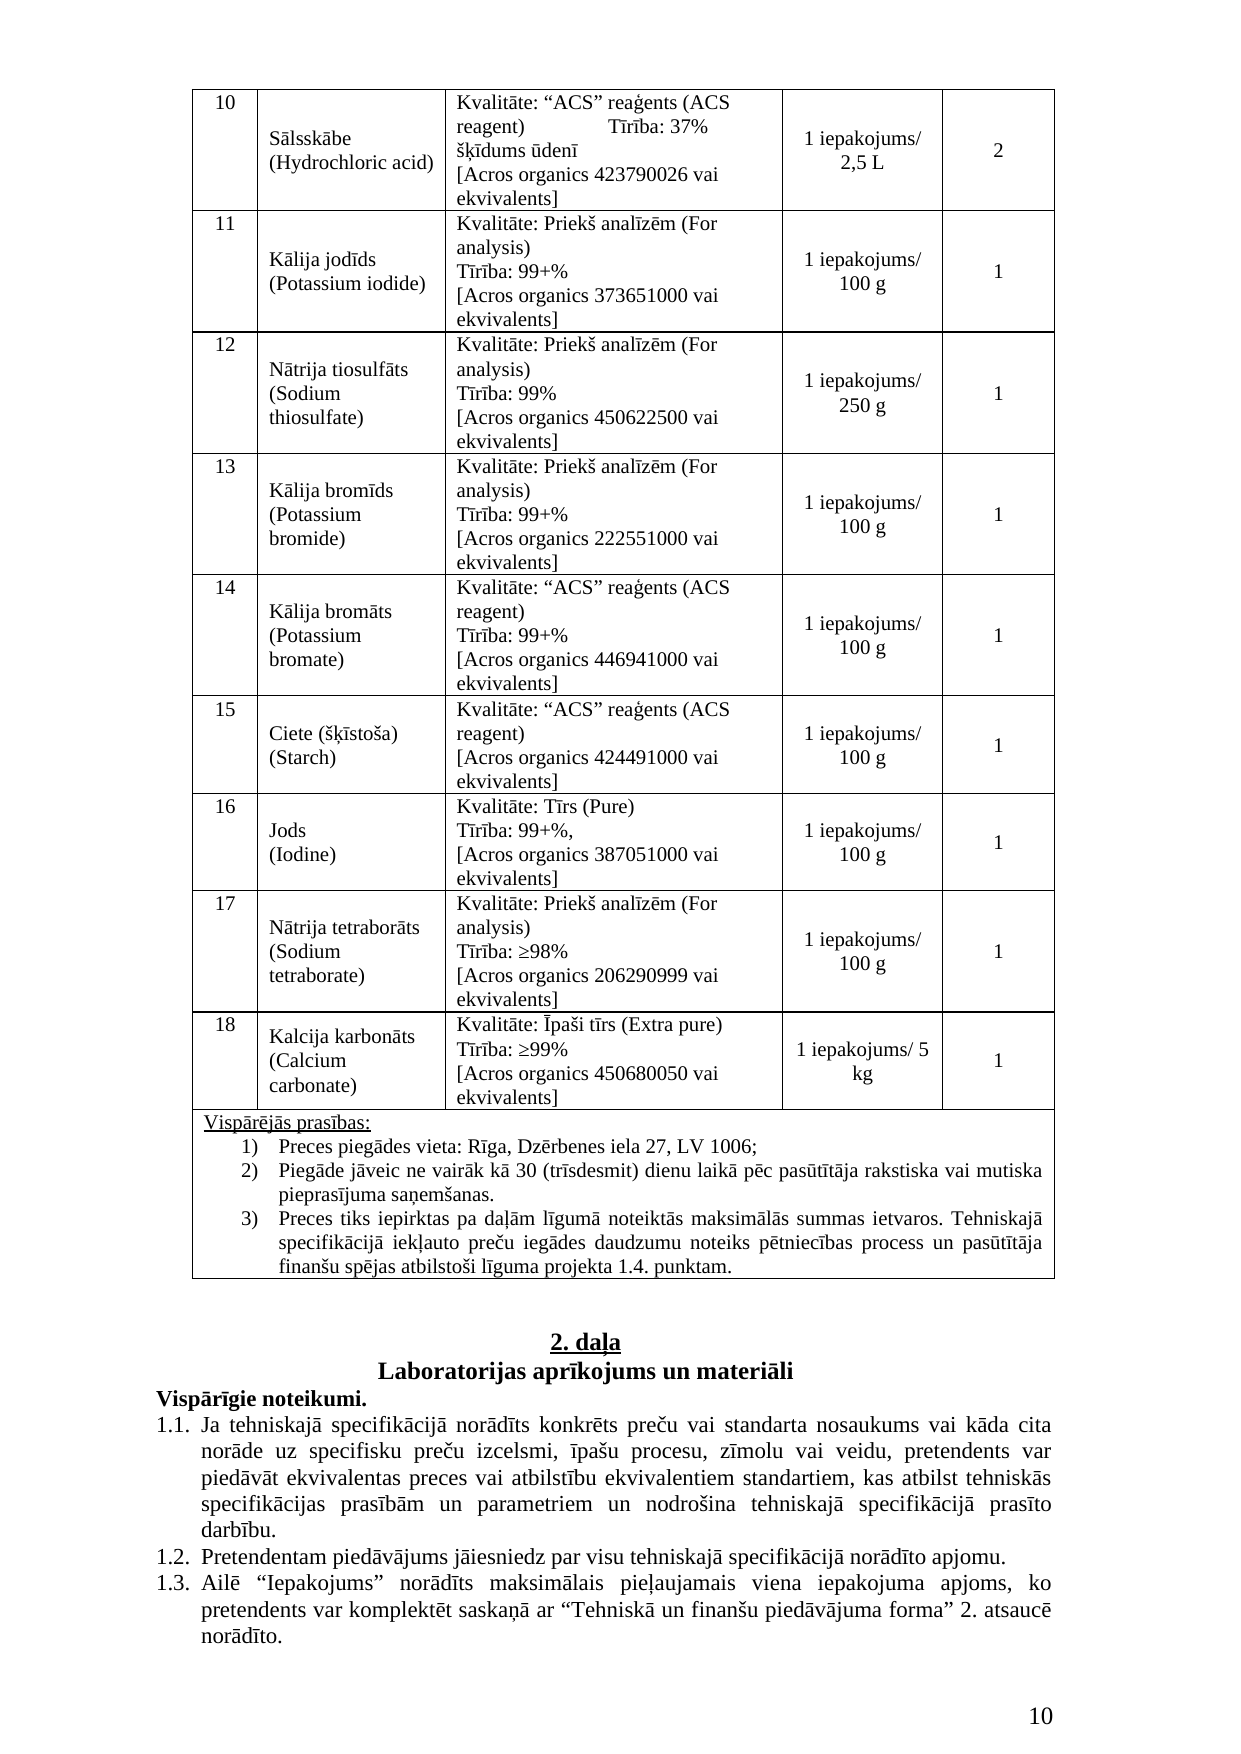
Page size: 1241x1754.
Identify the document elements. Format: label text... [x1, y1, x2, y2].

table_cell 1 iepakojums/ 100 g [783, 891, 942, 1011]
table_cell 1 iepakojums/ 100 g [783, 211, 942, 331]
table_cell 18 [193, 1013, 257, 1109]
table_cell 1 [943, 333, 1054, 453]
table_cell Kālija jodīds (Potassium iodide) [258, 211, 445, 331]
table_cell 1 iepakojums/ 100 g [783, 454, 942, 574]
table_cell Kālija bromīds (Potassium bromide) [258, 454, 445, 574]
list Ailē “Iepakojums” norādīts maksimālais pieļaujamais viena iepakojuma apjoms, ko pretendents var komplektēt saskaņā ar “Tehniskā un finanšu piedāvājuma forma” 2. atsaucē norādīto. [156, 1569, 1053, 1648]
table_cell 1 iepakojums/ 5 kg [783, 1013, 942, 1109]
table_cell Jods (Iodine) [258, 794, 445, 890]
table_cell 1 iepakojums/ 2,5 L [783, 90, 942, 210]
table_cell Vispārējās prasības: Preces piegādes vieta: Rīga, Dzērbenes iela 27, LV 1006; Piegāde jāveic ne vairāk kā 30 (trīsdesmit) dienu laikā pēc pasūtītāja rakstiska vai mutiska pieprasījuma saņemšanas. Preces tiks iepirktas pa daļām līgumā noteiktās maksimālās summas ietvaros. Tehniskajā specifikācijā iekļauto preču iegādes daudzumu noteiks pētniecības process un pasūtītāja finanšu spējas atbilstoši līguma projekta 1.4. punktam. [193, 1110, 1054, 1278]
list Ja tehniskajā specifikācijā norādīts konkrēts preču vai standarta nosaukums vai kāda cita norāde uz specifisku preču izcelsmi, īpašu procesu, zīmolu vai veidu, pretendents var piedāvāt ekvivalentas preces vai atbilstību ekvivalentiem standartiem, kas atbilst tehniskās specifikācijas prasībām un parametriem un nodrošina tehniskajā specifikācijā prasīto darbību. [156, 1411, 1053, 1543]
table_cell 1 iepakojums/ 100 g [783, 794, 942, 890]
table_cell 14 [193, 575, 257, 695]
table_cell 2 [943, 90, 1054, 210]
table_cell Kvalitāte: Priekš analīzēm (For analysis) Tīrība: 99% [Acros organics 450622500 vai ekvivalents] [446, 333, 782, 453]
table_cell 16 [193, 794, 257, 890]
table_cell 1 [943, 1013, 1054, 1109]
table_cell Kālija bromāts (Potassium bromate) [258, 575, 445, 695]
table_cell 1 iepakojums/ 100 g [783, 696, 942, 793]
table_cell 1 iepakojums/ 250 g [783, 333, 942, 453]
table_cell 1 [943, 891, 1054, 1011]
table_cell 1 [943, 211, 1054, 331]
table_cell 15 [193, 696, 257, 793]
table_cell Nātrija tiosulfāts (Sodium thiosulfate) [258, 333, 445, 453]
list Pretendentam piedāvājums jāiesniedz par visu tehniskajā specifikācijā norādīto apjomu. [156, 1543, 1053, 1569]
table_cell Kvalitāte: Priekš analīzēm (For analysis) Tīrība: 99+% [Acros organics 222551000 vai ekvivalents] [446, 454, 782, 574]
table_cell Nātrija tetraborāts (Sodium tetraborate) [258, 891, 445, 1011]
text Vispārīgie noteikumi. [156, 1385, 1053, 1411]
table_cell 1 [943, 575, 1054, 695]
table_cell 1 [943, 794, 1054, 890]
table_cell Kvalitāte: Tīrs (Pure) Tīrība: 99+%, [Acros organics 387051000 vai ekvivalents] [446, 794, 782, 890]
text 2. daļa [118, 1327, 1053, 1356]
table_cell 1 [943, 454, 1054, 574]
table_cell Kalcija karbonāts (Calcium carbonate) [258, 1013, 445, 1109]
table_cell 11 [193, 211, 257, 331]
table_cell Sālsskābe (Hydrochloric acid) [258, 90, 445, 210]
table_cell 10 [193, 90, 257, 210]
table_cell Kvalitāte: Priekš analīzēm (For analysis) Tīrība: ≥98% [Acros organics 206290999 vai ekvivalents] [446, 891, 782, 1011]
text Laboratorijas aprīkojums un materiāli [118, 1356, 1053, 1385]
table_cell Kvalitāte: “ACS” reaģents (ACS reagent) [Acros organics 424491000 vai ekvivalents] [446, 696, 782, 793]
table_cell Kvalitāte: Priekš analīzēm (For analysis) Tīrība: 99+% [Acros organics 373651000 vai ekvivalents] [446, 211, 782, 331]
table_cell Ciete (šķīstoša) (Starch) [258, 696, 445, 793]
table_cell 12 [193, 333, 257, 453]
table_cell 17 [193, 891, 257, 1011]
table_cell 1 [943, 696, 1054, 793]
table_cell Kvalitāte: “ACS” reaģents (ACS reagent) Tīrība: 37% šķīdums ūdenī [Acros organics 423790026 vai ekvivalents] [446, 90, 782, 210]
table_cell 1 iepakojums/ 100 g [783, 575, 942, 695]
table_cell 13 [193, 454, 257, 574]
table_cell Kvalitāte: Īpaši tīrs (Extra pure) Tīrība: ≥99% [Acros organics 450680050 vai ekvivalents] [446, 1013, 782, 1109]
table_cell Kvalitāte: “ACS” reaģents (ACS reagent) Tīrība: 99+% [Acros organics 446941000 vai ekvivalents] [446, 575, 782, 695]
